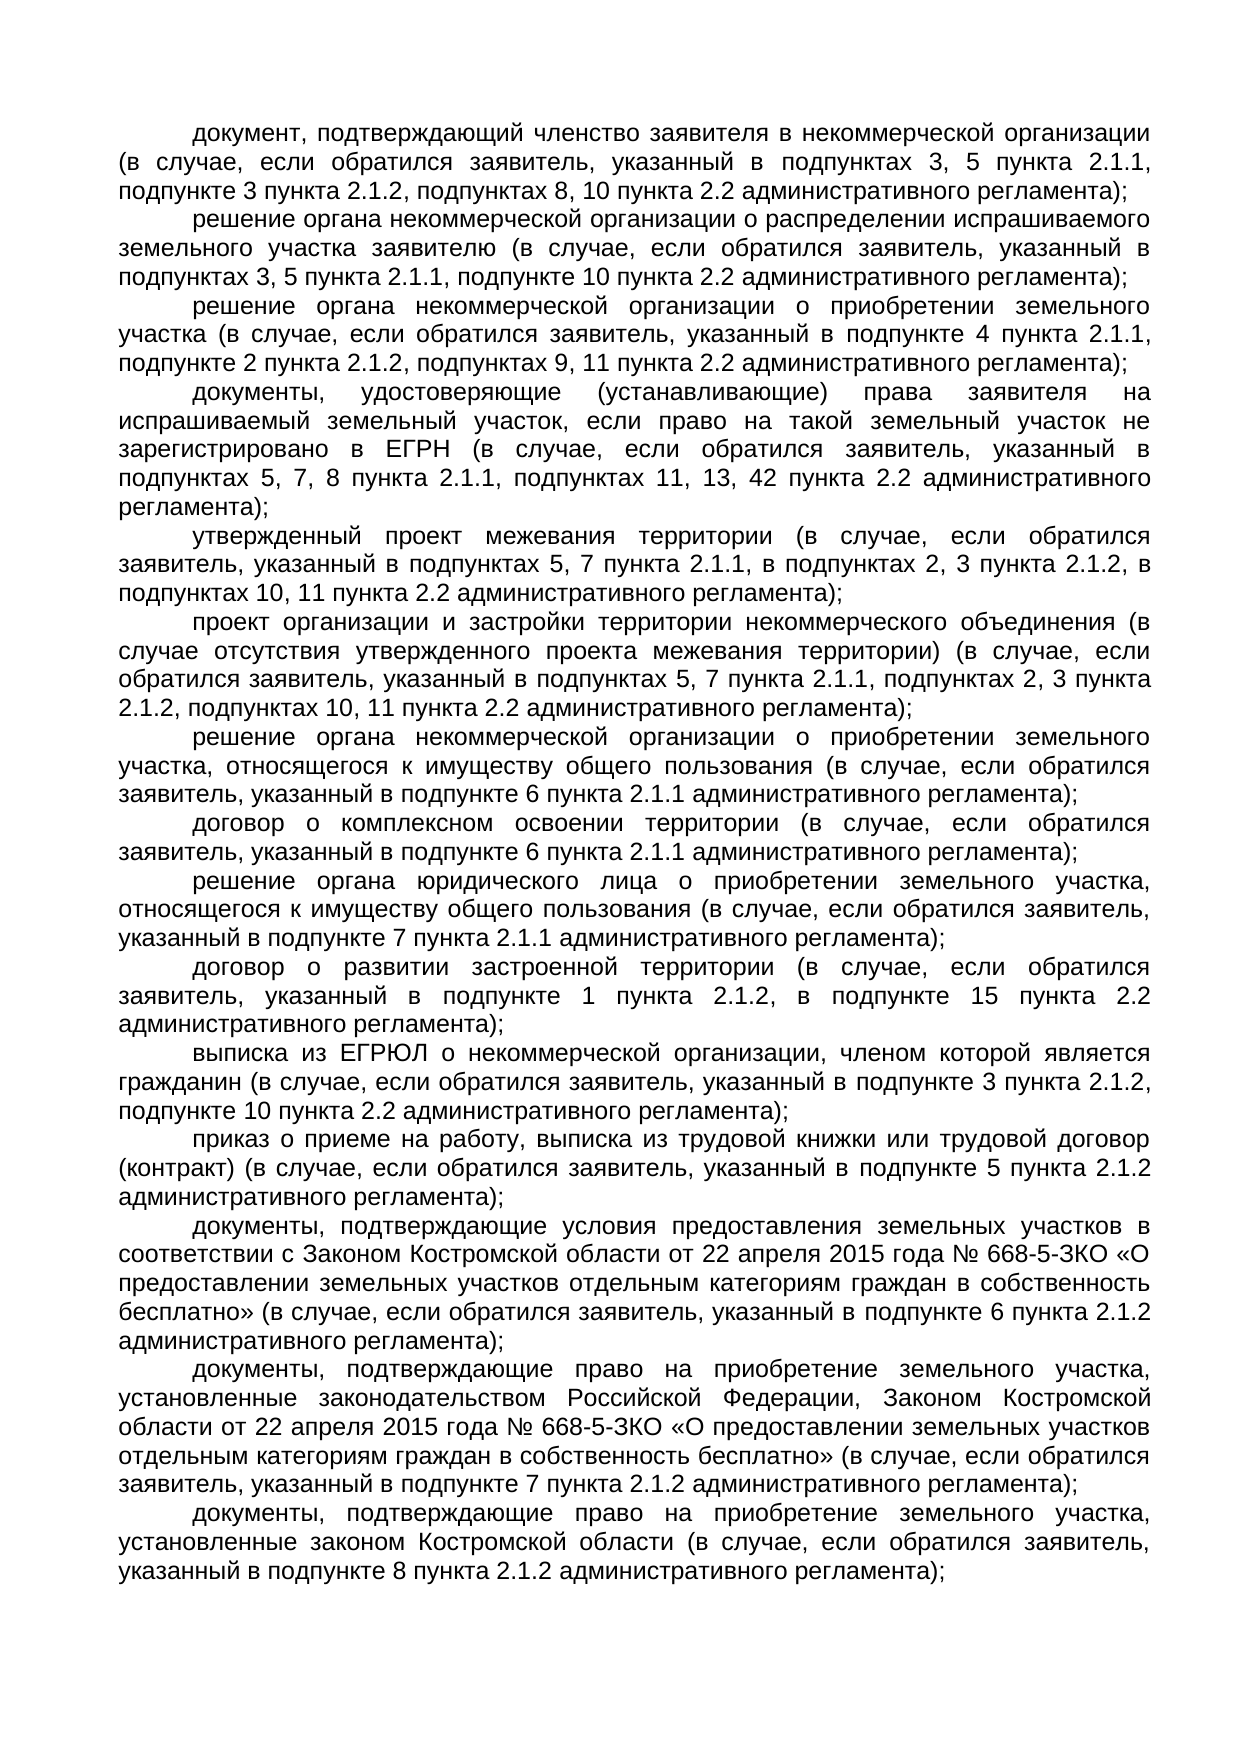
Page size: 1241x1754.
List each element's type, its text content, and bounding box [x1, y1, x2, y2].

text приказ о приеме на работу, выписка из трудовой книжки или трудовой договор (контракт) (в случае, если обратился заявитель, указанный в подпункте 5 пункта 2.1.2 административного регламента); [118, 1124, 1152, 1211]
text выписка из ЕГРЮЛ о некоммерческой организации, членом которой является гражданин (в случае, если обратился заявитель, указанный в подпункте 3 пункта 2.1.2, подпункте 10 пункта 2.2 административного регламента); [118, 1038, 1152, 1124]
text договор о развитии застроенной территории (в случае, если обратился заявитель, указанный в подпункте 1 пункта 2.1.2, в подпункте 15 пункта 2.2 административного регламента); [118, 952, 1152, 1038]
text документ, подтверждающий членство заявителя в некоммерческой организации (в случае, если обратился заявитель, указанный в подпунктах 3, 5 пункта 2.1.1, подпункте 3 пункта 2.1.2, подпунктах 8, 10 пункта 2.2 административного регламента); [118, 118, 1152, 204]
text документы, удостоверяющие (устанавливающие) права заявителя на испрашиваемый земельный участок, если право на такой земельный участок не зарегистрировано в ЕГРН (в случае, если обратился заявитель, указанный в подпунктах 5, 7, 8 пункта 2.1.1, подпунктах 11, 13, 42 пункта 2.2 административного регламента); [118, 377, 1152, 521]
text документы, подтверждающие условия предоставления земельных участков в соответствии с Законом Костромской области от 22 апреля 2015 года № 668-5-ЗКО «О предоставлении земельных участков отдельным категориям граждан в собственность бесплатно» (в случае, если обратился заявитель, указанный в подпункте 6 пункта 2.1.2 административного регламента); [118, 1211, 1152, 1354]
text решение органа юридического лица о приобретении земельного участка, относящегося к имуществу общего пользования (в случае, если обратился заявитель, указанный в подпункте 7 пункта 2.1.1 административного регламента); [118, 866, 1152, 952]
text решение органа некоммерческой организации о распределении испрашиваемого земельного участка заявителю (в случае, если обратился заявитель, указанный в подпунктах 3, 5 пункта 2.1.1, подпункте 10 пункта 2.2 административного регламента); [118, 204, 1152, 291]
text утвержденный проект межевания территории (в случае, если обратился заявитель, указанный в подпунктах 5, 7 пункта 2.1.1, в подпунктах 2, 3 пункта 2.1.2, в подпунктах 10, 11 пункта 2.2 административного регламента); [118, 521, 1152, 607]
text проект организации и застройки территории некоммерческого объединения (в случае отсутствия утвержденного проекта межевания территории) (в случае, если обратился заявитель, указанный в подпунктах 5, 7 пункта 2.1.1, подпунктах 2, 3 пункта 2.1.2, подпунктах 10, 11 пункта 2.2 административного регламента); [118, 607, 1152, 722]
text решение органа некоммерческой организации о приобретении земельного участка (в случае, если обратился заявитель, указанный в подпункте 4 пункта 2.1.1, подпункте 2 пункта 2.1.2, подпунктах 9, 11 пункта 2.2 административного регламента); [118, 291, 1152, 377]
text документы, подтверждающие право на приобретение земельного участка, установленные законом Костромской области (в случае, если обратился заявитель, указанный в подпункте 8 пункта 2.1.2 административного регламента); [118, 1498, 1152, 1584]
text документы, подтверждающие право на приобретение земельного участка, установленные законодательством Российской Федерации, Законом Костромской области от 22 апреля 2015 года № 668-5-ЗКО «О предоставлении земельных участков отдельным категориям граждан в собственность бесплатно» (в случае, если обратился заявитель, указанный в подпункте 7 пункта 2.1.2 административного регламента); [118, 1354, 1152, 1498]
text договор о комплексном освоении территории (в случае, если обратился заявитель, указанный в подпункте 6 пункта 2.1.1 административного регламента); [118, 808, 1152, 866]
text решение органа некоммерческой организации о приобретении земельного участка, относящегося к имуществу общего пользования (в случае, если обратился заявитель, указанный в подпункте 6 пункта 2.1.1 административного регламента); [118, 722, 1152, 808]
